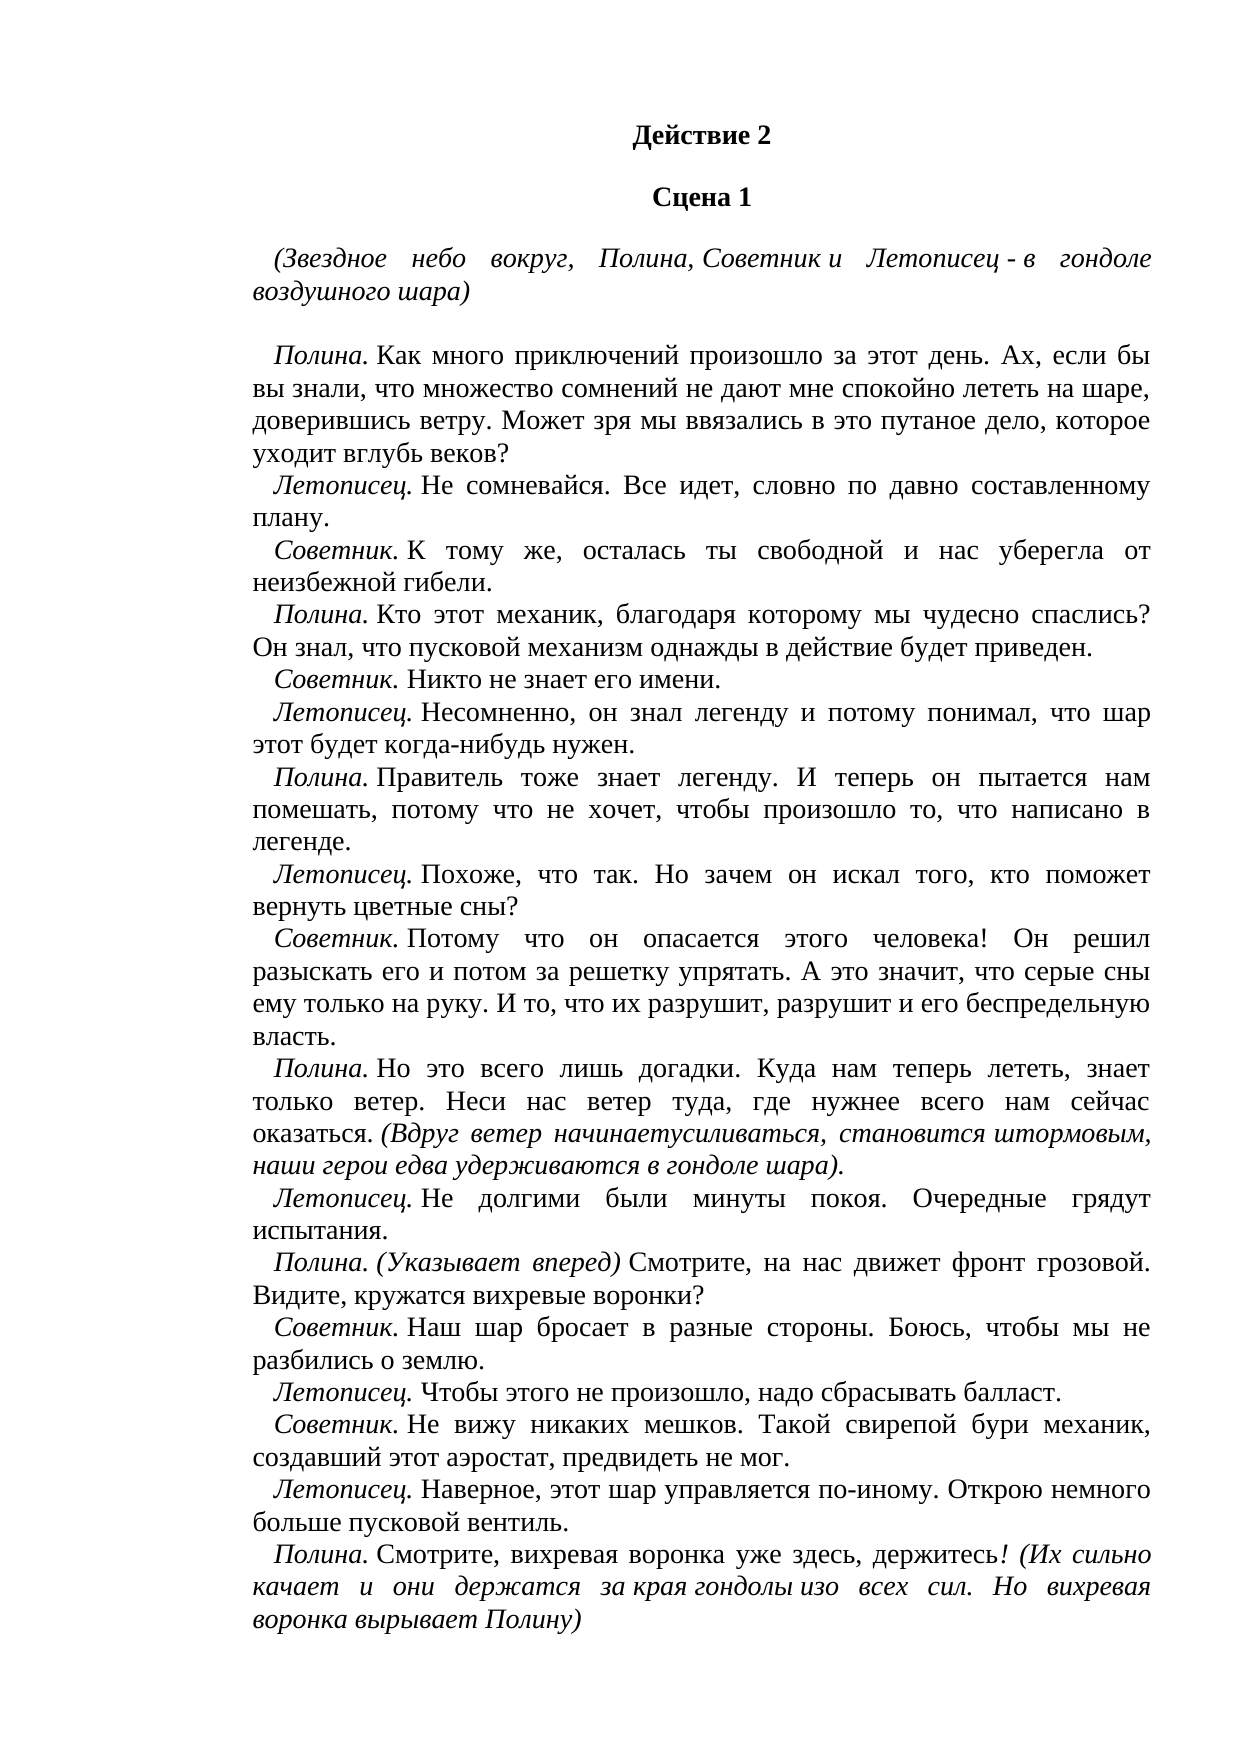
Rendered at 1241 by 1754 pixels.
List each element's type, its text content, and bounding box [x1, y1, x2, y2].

text Летописец. Не сомневайся. Все идет, словно по давно составленному плану. [252, 468, 1152, 533]
text Летописец. Несомненно, он знал легенду и потому понимал, что шар этот будет когда-нибудь нужен. [252, 695, 1152, 759]
text Летописец. Не долгими были минуты покоя. Очередные грядут испытания. [252, 1181, 1152, 1246]
text Летописец. Наверное, этот шар управляется по-иному. Открою немного больше пусковой вентиль. [252, 1472, 1152, 1537]
text Советник. Не вижу никаких мешков. Такой свирепой бури механик, создавший этот аэростат, предвидеть не мог. [252, 1407, 1152, 1472]
text Сцена 1 [252, 180, 1152, 212]
text Полина. Кто этот механик, благодаря которому мы чудесно спаслись? Он знал, что пусковой механизм однажды в действие будет приведен. [252, 598, 1152, 662]
text Полина. Смотрите, вихревая воронка уже здесь, держитесь! (Их сильно качает и они держатся за края гондолы изо всех сил. Но вихревая воронка вырывает Полину) [252, 1537, 1152, 1634]
text Советник. Никто не знает его имени. [252, 662, 1152, 695]
text (Звездное небо вокруг, Полина, Советник и Летописец - в гондоле воздушного шара) [252, 241, 1152, 306]
text Полина. Как много приключений произошло за этот день. Ах, если бы вы знали, что множество сомнений не дают мне спокойно лететь на шаре, доверившись ветру. Может зря мы ввязались в это путаное дело, которое уходит вглубь веков? [252, 338, 1152, 468]
text Полина. Но это всего лишь догадки. Куда нам теперь лететь, знает только ветер. Неси нас ветер туда, где нужнее всего нам сейчас оказаться. (Вдруг ветер начинаетусиливаться, становится штормовым, наши герои едва удерживаются в гондоле шара). [252, 1051, 1152, 1181]
text Советник. К тому же, осталась ты свободной и нас уберегла от неизбежной гибели. [252, 533, 1152, 598]
text Действие 2 [252, 118, 1152, 151]
text Полина. (Указывает вперед) Смотрите, на нас движет фронт грозовой. Видите, кружатся вихревые воронки? [252, 1246, 1152, 1310]
text Советник. Наш шар бросает в разные стороны. Боюсь, чтобы мы не разбились о землю. [252, 1310, 1152, 1375]
text Летописец. Чтобы этого не произошло, надо сбрасывать балласт. [252, 1375, 1152, 1407]
text Советник. Потому что он опасается этого человека! Он решил разыскать его и потом за решетку упрятать. А это значит, что серые сны ему только на руку. И то, что их разрушит, разрушит и его беспредельную власть. [252, 922, 1152, 1051]
text Летописец. Похоже, что так. Но зачем он искал того, кто поможет вернуть цветные сны? [252, 857, 1152, 922]
text Полина. Правитель тоже знает легенду. И теперь он пытается нам помешать, потому что не хочет, чтобы произошло то, что написано в легенде. [252, 759, 1152, 857]
